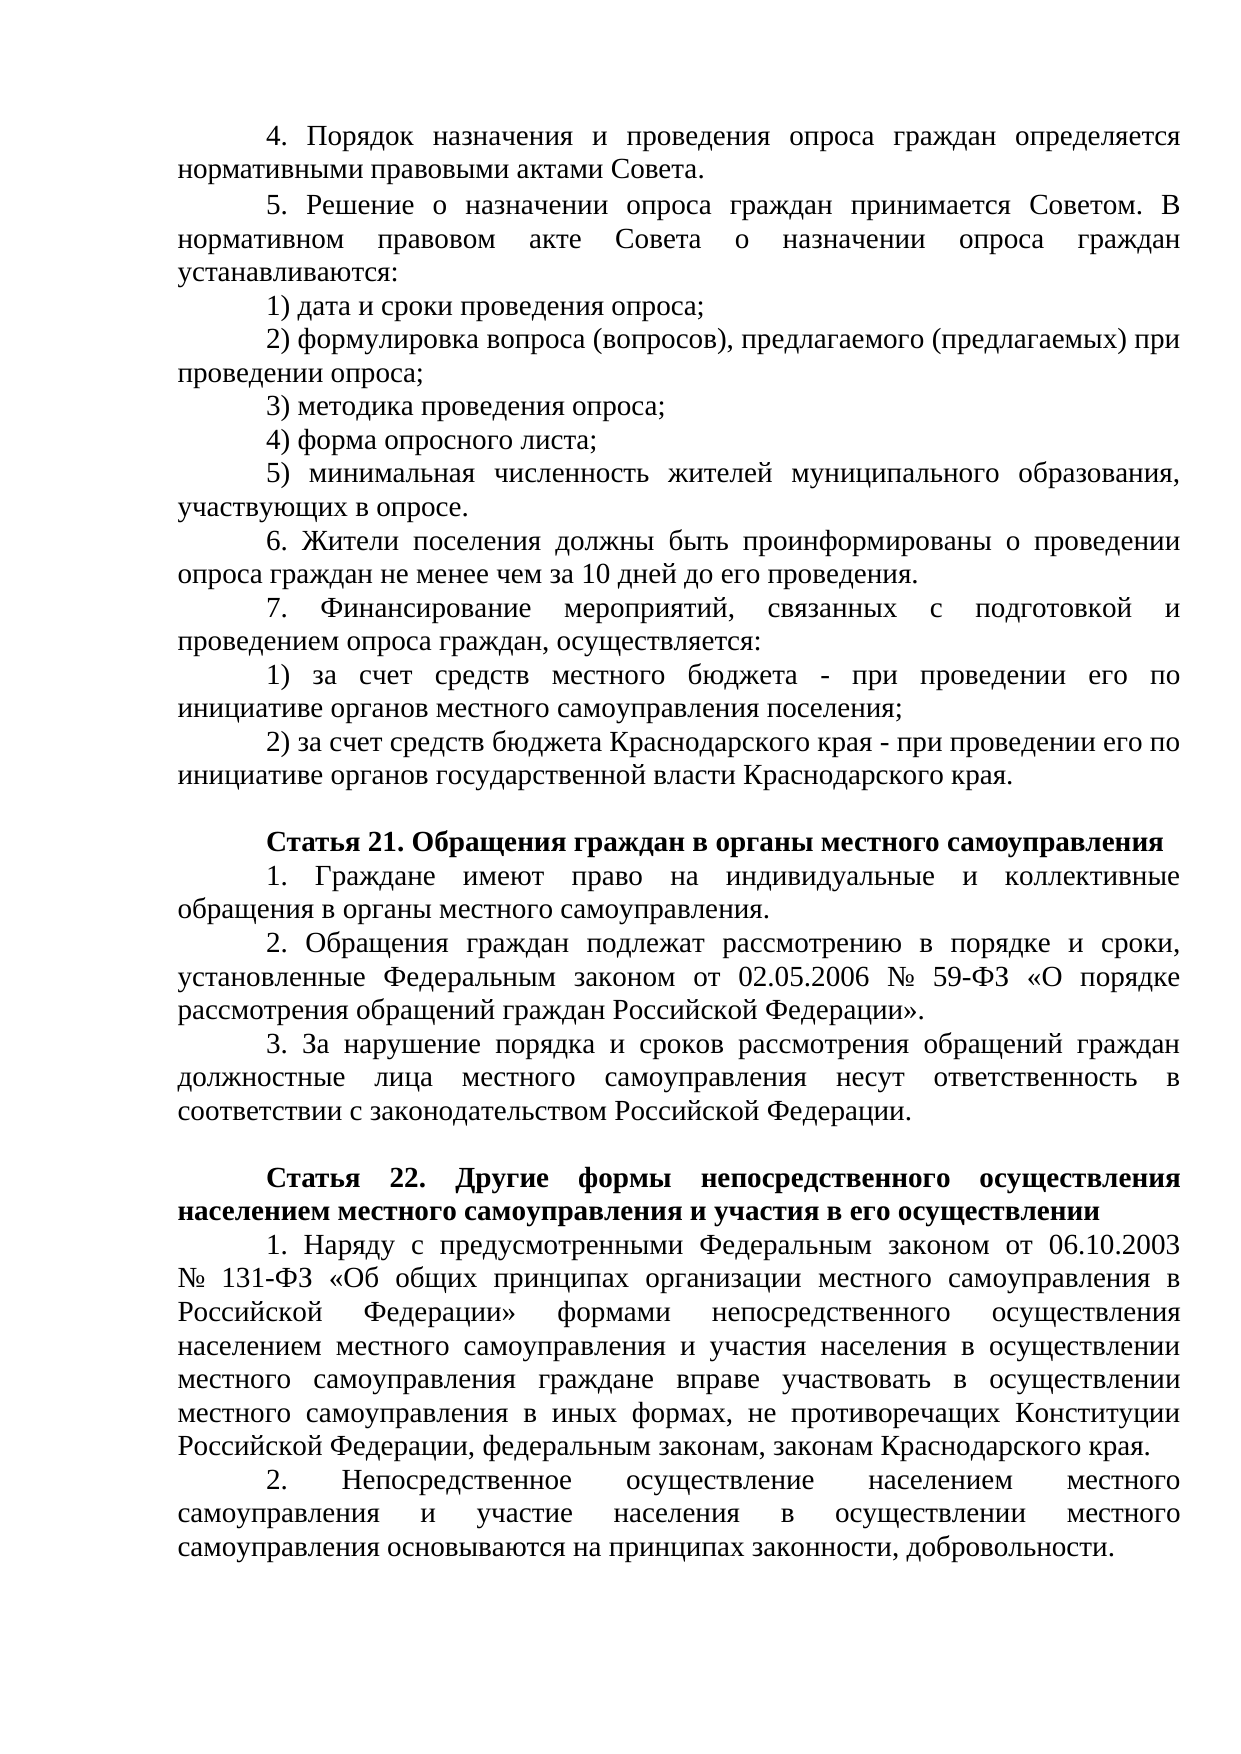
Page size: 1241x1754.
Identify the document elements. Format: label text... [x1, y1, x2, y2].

text 6. Жители поселения должны быть проинформированы о проведении опроса граждан не менее чем за 10 дней до его проведения. [177, 523, 1181, 590]
text 1) дата и сроки проведения опроса; [177, 288, 1181, 321]
text Статья 22. Другие формы непосредственного осуществления населением местного самоуправления и участия в его осуществлении [177, 1160, 1181, 1227]
text 4. Порядок назначения и проведения опроса граждан определяется нормативными правовыми актами Совета. [177, 118, 1181, 185]
text 2) за счет средств бюджета Краснодарского края - при проведении его по инициативе органов государственной власти Краснодарского края. [177, 724, 1181, 791]
text 3. За нарушение порядка и сроков рассмотрения обращений граждан должностные лица местного самоуправления несут ответственность в соответствии с законодательством Российской Федерации. [177, 1026, 1181, 1126]
text 2. Непосредственное осуществление населением местного самоуправления и участие населения в осуществлении местного самоуправления основываются на принципах законности, добровольности. [177, 1462, 1181, 1562]
text 7. Финансирование мероприятий, связанных с подготовкой и проведением опроса граждан, осуществляется: [177, 590, 1181, 657]
text 5) минимальная численность жителей муниципального образования, участвующих в опросе. [177, 456, 1181, 523]
text Статья 21. Обращения граждан в органы местного самоуправления [177, 824, 1181, 858]
text 1. Граждане имеют право на индивидуальные и коллективные обращения в органы местного самоуправления. [177, 858, 1181, 925]
text 3) методика проведения опроса; [177, 388, 1181, 422]
text 2. Обращения граждан подлежат рассмотрению в порядке и сроки, установленные Федеральным законом от 02.05.2006 № 59-ФЗ «О порядке рассмотрения обращений граждан Российской Федерации». [177, 925, 1181, 1026]
text 1) за счет средств местного бюджета - при проведении его по инициативе органов местного самоуправления поселения; [177, 657, 1181, 724]
text 1. Наряду с предусмотренными Федеральным законом от 06.10.2003 № 131-ФЗ «Об общих принципах организации местного самоуправления в Российской Федерации» формами непосредственного осуществления населением местного самоуправления и участия населения в осуществлении местного самоуправления граждане вправе участвовать в осуществлении местного самоуправления в иных формах, не противоречащих Конституции Российской Федерации, федеральным законам, законам Краснодарского края. [177, 1227, 1181, 1462]
text 5. Решение о назначении опроса граждан принимается Советом. В нормативном правовом акте Совета о назначении опроса граждан устанавливаются: [177, 187, 1181, 288]
text 2) формулировка вопроса (вопросов), предлагаемого (предлагаемых) при проведении опроса; [177, 321, 1181, 388]
text 4) форма опросного листа; [177, 422, 1181, 456]
